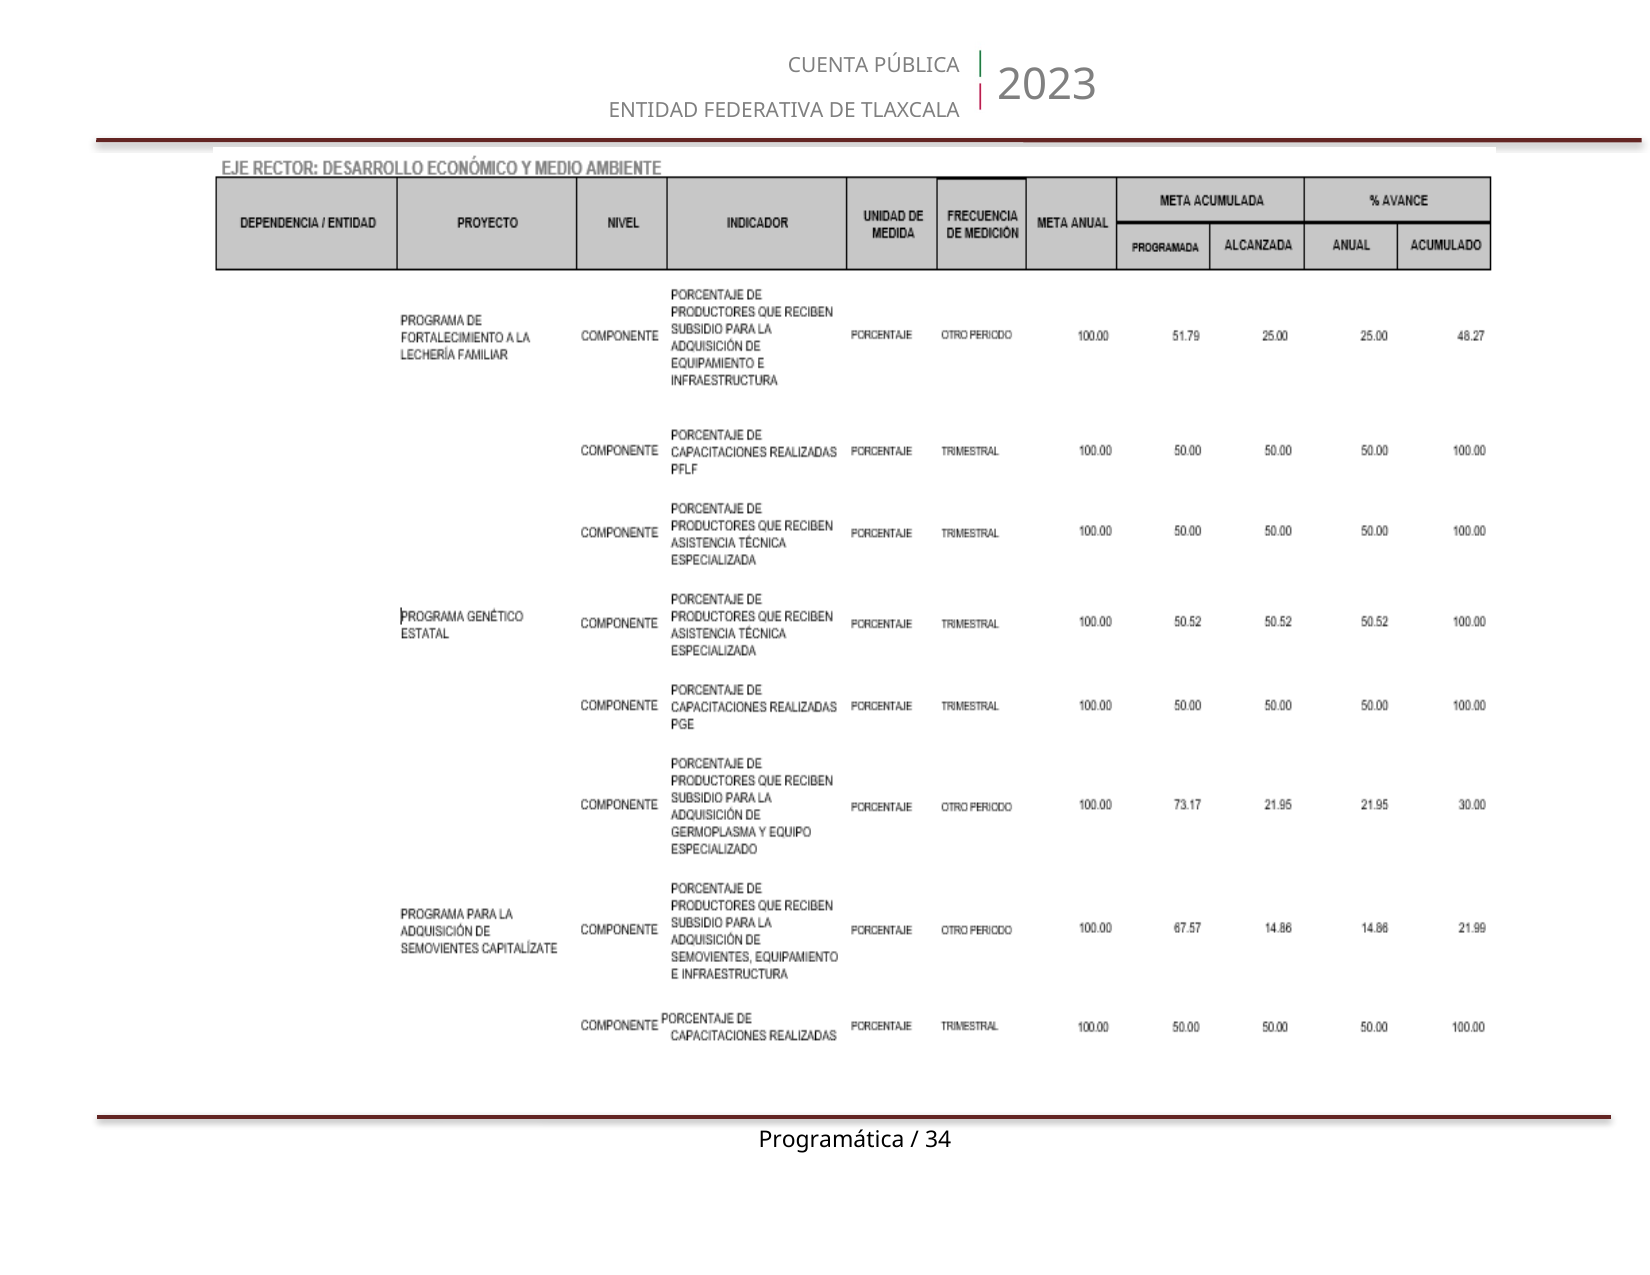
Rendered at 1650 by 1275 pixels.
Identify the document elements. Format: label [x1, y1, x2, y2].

picture [213, 147, 1496, 1054]
picture [974, 41, 991, 113]
